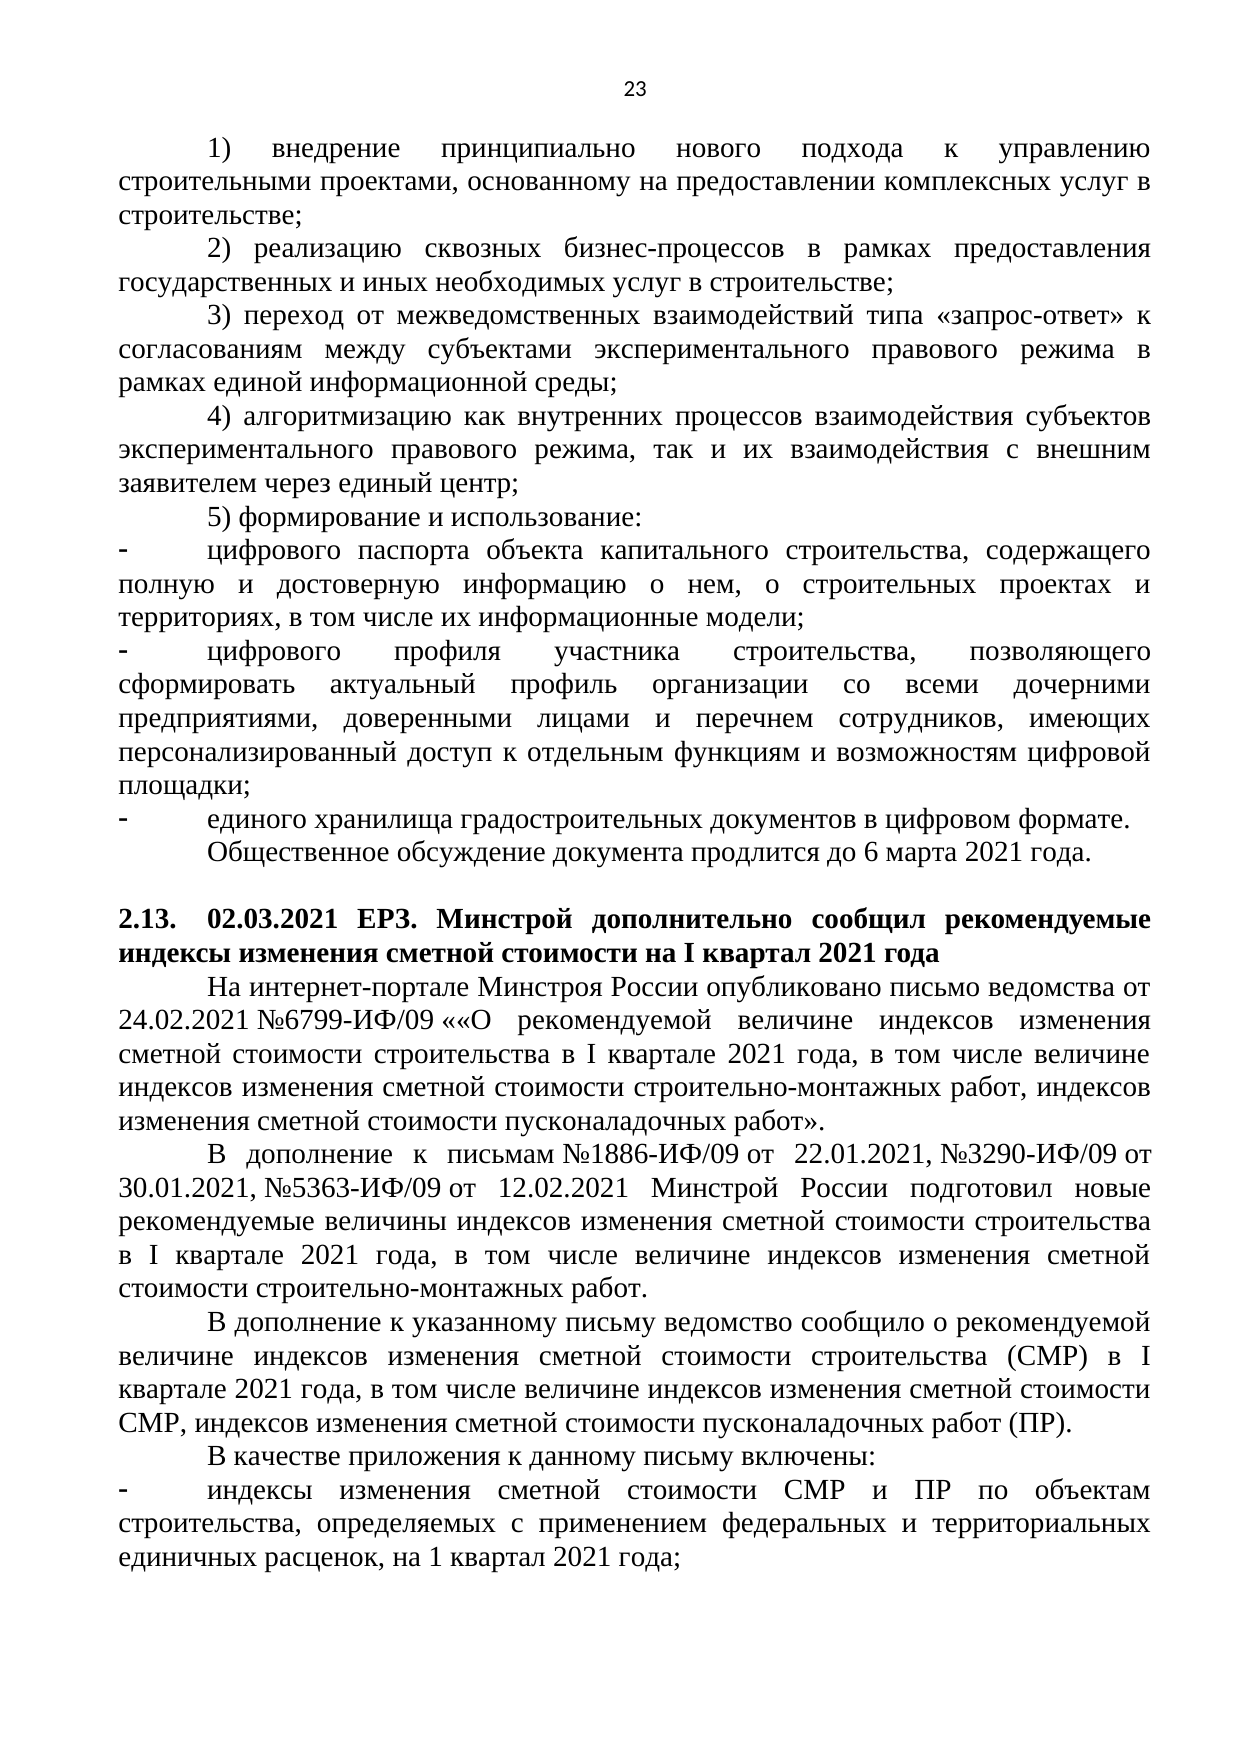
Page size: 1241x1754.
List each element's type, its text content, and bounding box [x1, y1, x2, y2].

text 3) переход от межведомственных взаимодействий типа «запрос-ответ» к согласованиям между субъектами экспериментального правового режима в рамках единой информационной среды; [118, 297, 1152, 398]
text В дополнение к письмам №1886-ИФ/09 от 22.01.2021, №3290-ИФ/09 от 30.01.2021, №5363-ИФ/09 от 12.02.2021 Минстрой России подготовил новые рекомендуемые величины индексов изменения сметной стоимости строительства в I квартале 2021 года, в том числе величине индексов изменения сметной стоимости строительно-монтажных работ. [118, 1136, 1152, 1304]
list цифрового паспорта объекта капитального строительства, содержащего полную и достоверную информацию о нем, о строительных проектах и территориях, в том числе их информационные модели; [118, 532, 1152, 633]
subtitle 02.03.2021 ЕРЗ. Минстрой дополнительно сообщил рекомендуемые индексы изменения сметной стоимости на I квартал 2021 года [118, 902, 1152, 969]
list индексы изменения сметной стоимости СМР и ПР по объектам строительства, определяемых с применением федеральных и территориальных единичных расценок, на 1 квартал 2021 года; [118, 1472, 1152, 1572]
text В качестве приложения к данному письму включены: [118, 1438, 1152, 1472]
text 1) внедрение принципиально нового подхода к управлению строительными проектами, основанному на предоставлении комплексных услуг в строительстве; [118, 130, 1152, 230]
text 2) реализацию сквозных бизнес-процессов в рамках предоставления государственных и иных необходимых услуг в строительстве; [118, 230, 1152, 297]
list цифрового профиля участника строительства, позволяющего сформировать актуальный профиль организации со всеми дочерними предприятиями, доверенными лицами и перечнем сотрудников, имеющих персонализированный доступ к отдельным функциям и возможностям цифровой площадки; [118, 633, 1152, 801]
text В дополнение к указанному письму ведомство сообщило о рекомендуемой величине индексов изменения сметной стоимости строительства (СМР) в I квартале 2021 года, в том числе величине индексов изменения сметной стоимости СМР, индексов изменения сметной стоимости пусконаладочных работ (ПР). [118, 1304, 1152, 1438]
text 5) формирование и использование: [118, 499, 1152, 532]
list единого хранилища градостроительных документов в цифровом формате. [118, 801, 1152, 834]
text Общественное обсуждение документа продлится до 6 марта 2021 года. [118, 834, 1152, 868]
text 4) алгоритмизацию как внутренних процессов взаимодействия субъектов экспериментального правового режима, так и их взаимодействия с внешним заявителем через единый центр; [118, 398, 1152, 499]
text На интернет-портале Минстроя России опубликовано письмо ведомства от 24.02.2021 №6799-ИФ/09 ««О рекомендуемой величине индексов изменения сметной стоимости строительства в I квартале 2021 года, в том числе величине индексов изменения сметной стоимости строительно-монтажных работ, индексов изменения сметной стоимости пусконаладочных работ». [118, 969, 1152, 1136]
